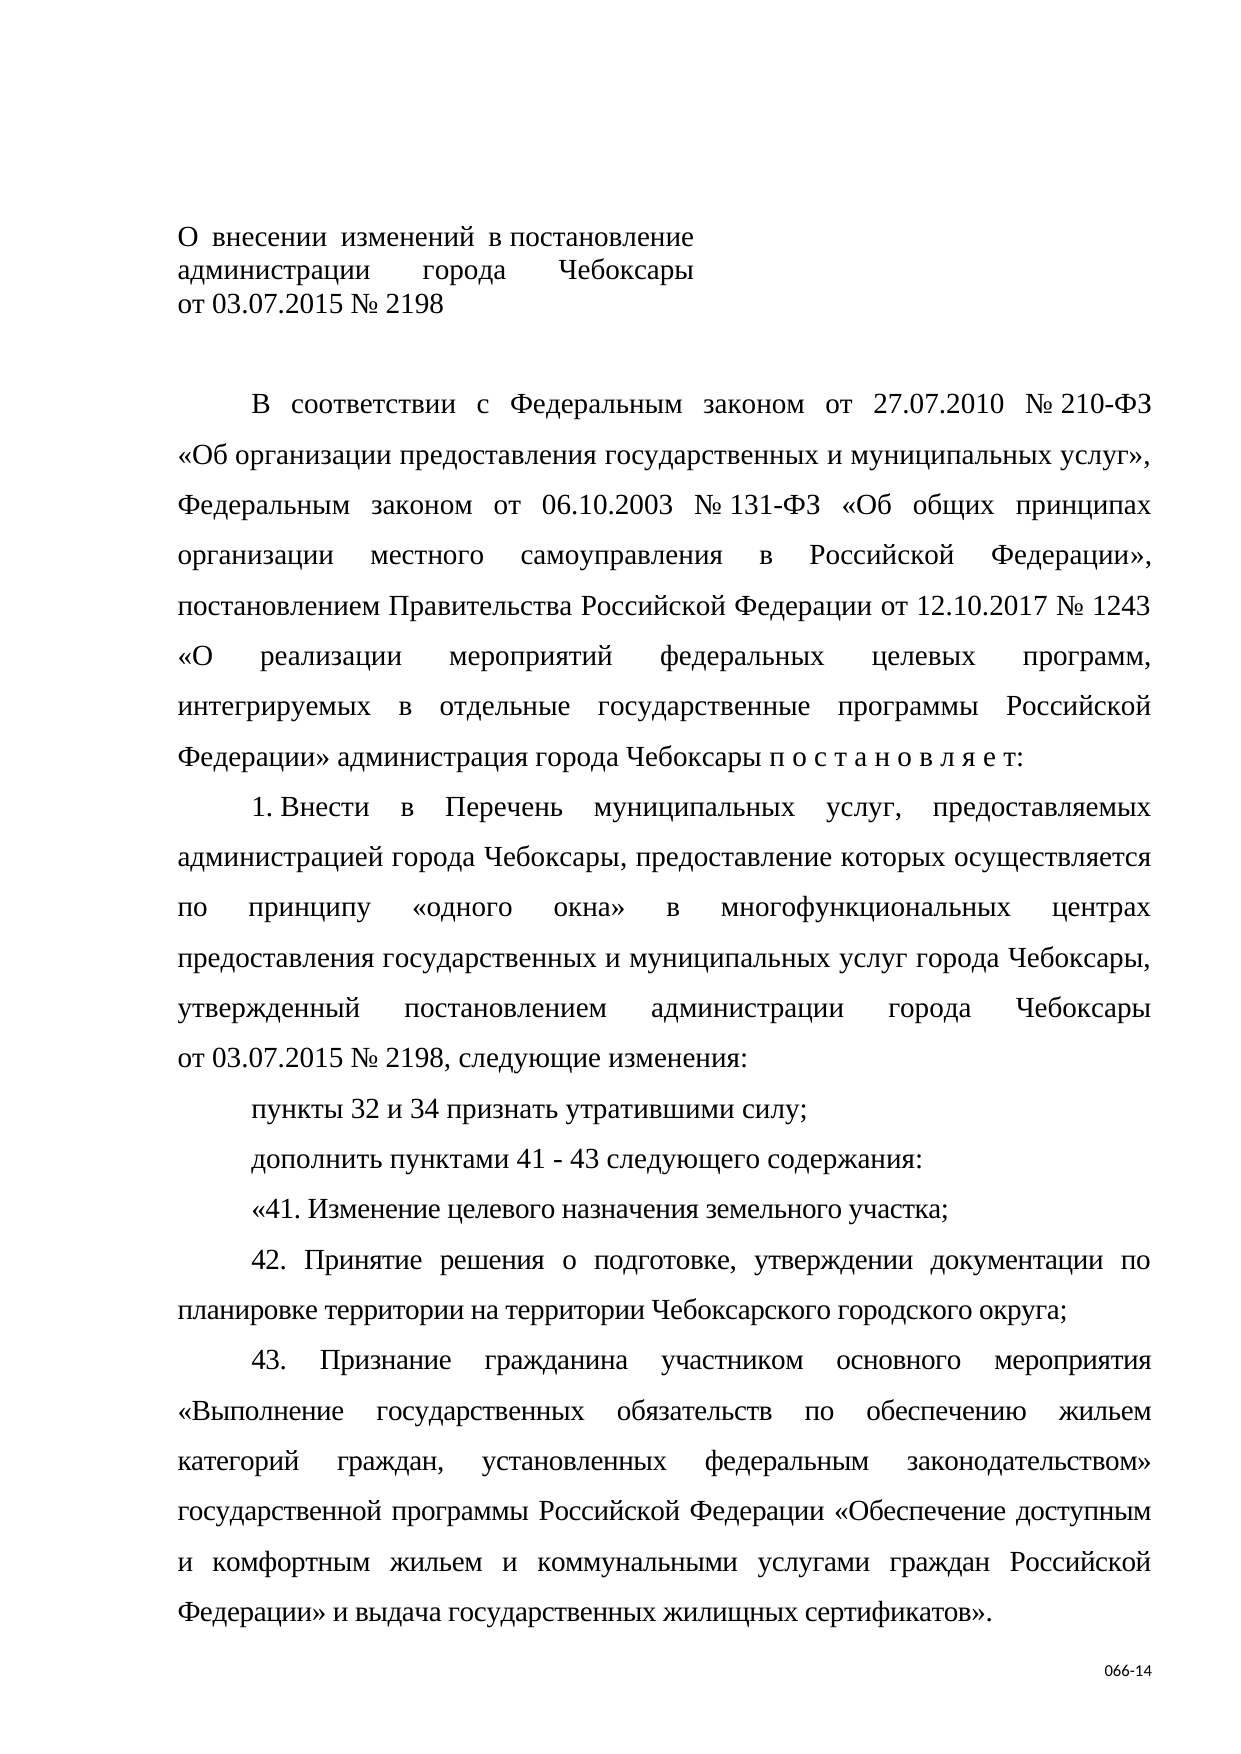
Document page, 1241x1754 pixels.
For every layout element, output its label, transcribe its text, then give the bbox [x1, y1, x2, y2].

list 43. Признание гражданина участником основного мероприятия «Выполнение государственных обязательств по обеспечению жильем категорий граждан, установленных федеральным законодательством» государственной программы Российской Федерации «Обеспечение доступным и комфортным жильем и коммунальными услугами граждан Российской Федерации» и выдача государственных жилищных сертификатов». [177, 1342, 1152, 1627]
list «41. Изменение целевого назначения земельного участка; [177, 1191, 1152, 1225]
list 1. Внести в Перечень муниципальных услуг, предоставляемых администрацией города Чебоксары, предоставление которых осуществляется по принципу «одного окна» в многофункциональных центрах предоставления государственных и муниципальных услуг города Чебоксары, утвержденный постановлением администрации города Чебоксары от 03.07.2015 № 2198, следующие изменения: [177, 789, 1152, 1074]
text О внесении изменений в постановление администрации города Чебоксары от 03.07.2015 № 2198 [177, 219, 694, 319]
list пункты 32 и 34 признать утратившими силу; [177, 1091, 1152, 1124]
list 42. Принятие решения о подготовке, утверждении документации по планировке территории на территории Чебоксарского городского округа; [177, 1242, 1152, 1326]
list В соответствии с Федеральным законом от 27.07.2010 № 210-ФЗ «Об организации предоставления государственных и муниципальных услуг», Федеральным законом от 06.10.2003 № 131-ФЗ «Об общих принципах организации местного самоуправления в Российской Федерации», постановлением Правительства Российской Федерации от 12.10.2017 № 1243 «О реализации мероприятий федеральных целевых программ, интегрируемых в отдельные государственные программы Российской Федерации» администрация города Чебоксары п о с т а н о в л я е т: [177, 386, 1152, 772]
list дополнить пунктами 41 - 43 следующего содержания: [177, 1141, 1152, 1175]
